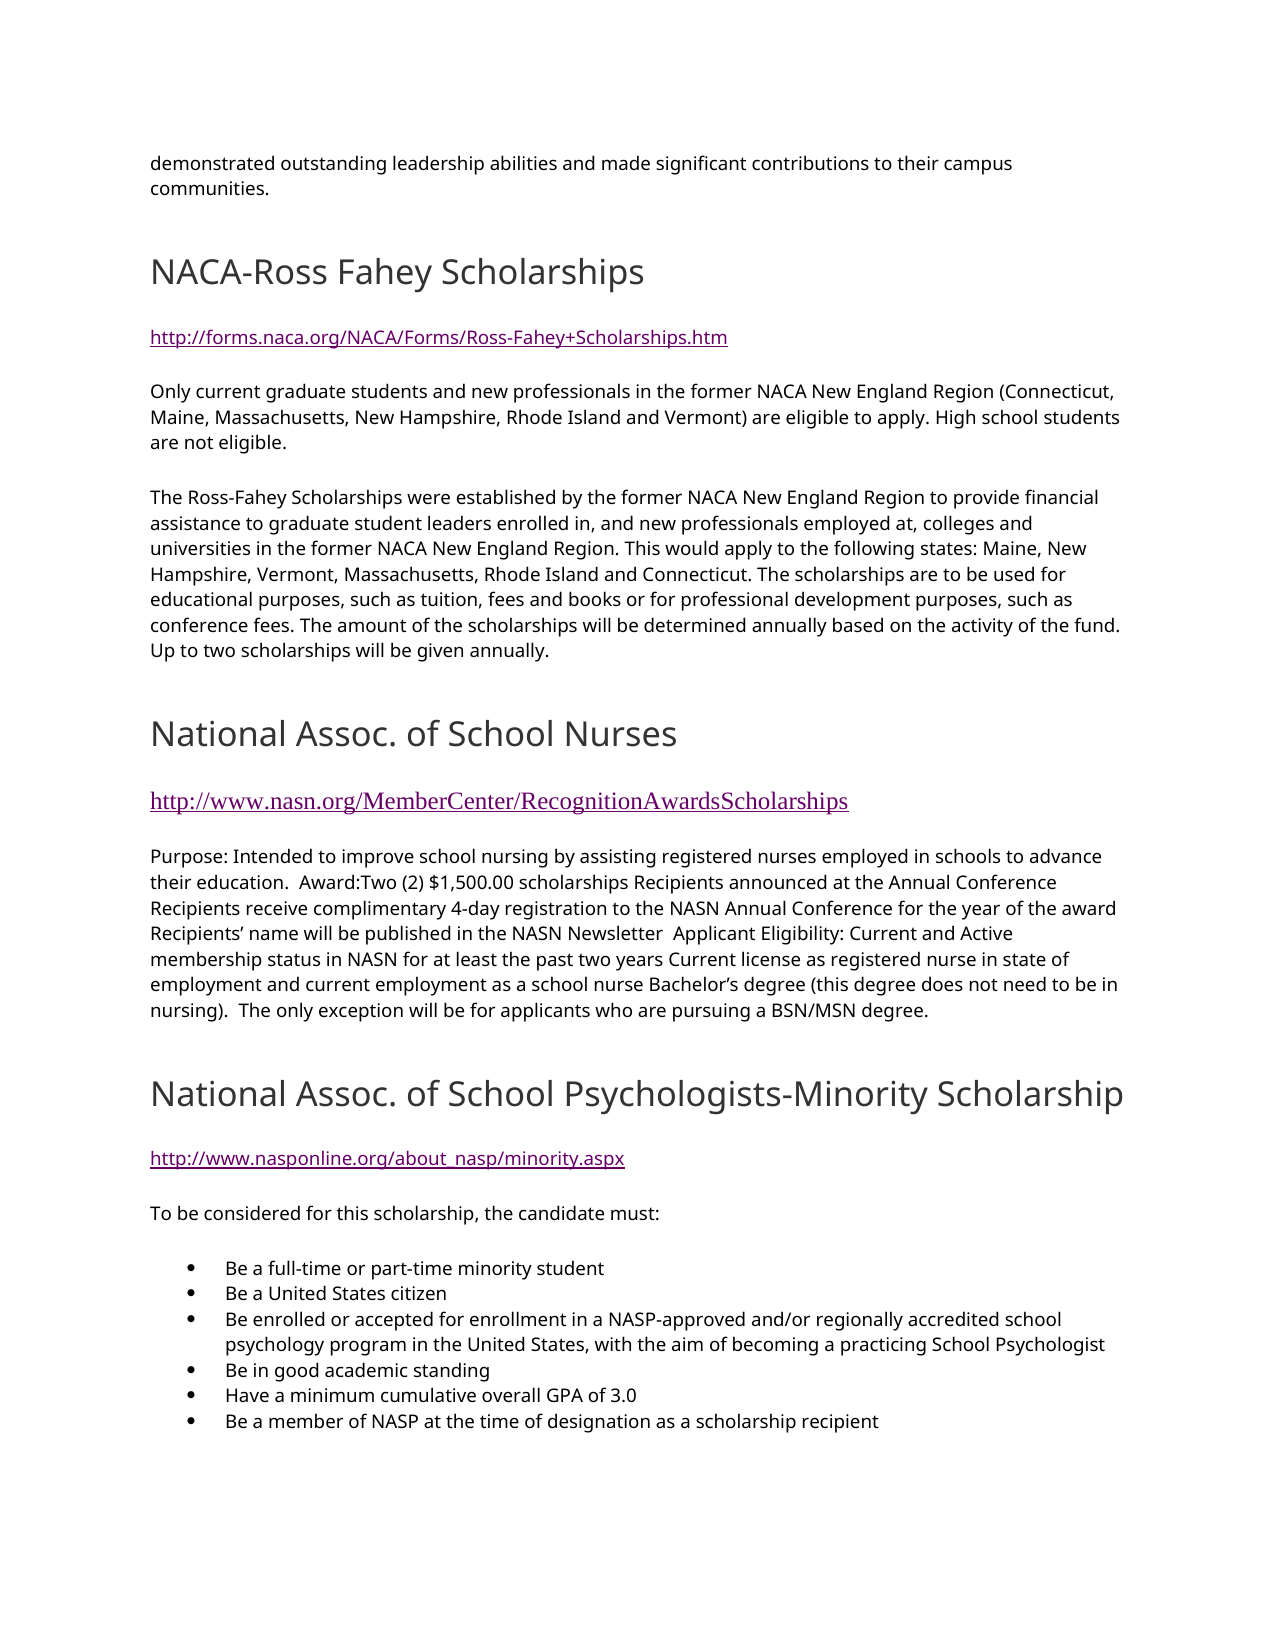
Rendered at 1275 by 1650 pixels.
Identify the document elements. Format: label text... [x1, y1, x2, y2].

text Only current graduate students and new professionals in the former NACA New England Region (Connecticut, Maine, Massachusetts, New Hampshire, Rhode Island and Vermont) are eligible to apply. High school students are not eligible. [150, 379, 1125, 455]
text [150, 150, 1125, 201]
text http://www.nasponline.org/about_nasp/minority.aspx [150, 1145, 1125, 1171]
text Purpose: Intended to improve school nursing by assisting registered nurses employed in schools to advance their education. Award:Two (2) $1,500.00 scholarships Recipients announced at the Annual Conference Recipients receive complimentary 4-day registration to the NASN Annual Conference for the year of the award Recipients’ name will be published in the NASN Newsletter Applicant Eligibility: Current and Active membership status in NASN for at least the past two years Current license as registered nurse in state of employment and current employment as a school nurse Bachelor’s degree (this degree does not need to be in nursing). The only exception will be for applicants who are pursuing a BSN/MSN degree. [150, 844, 1125, 1022]
text National Assoc. of School Psychologists-Minority Scholarship [150, 1069, 1125, 1116]
text http://forms.naca.org/NACA/Forms/Ross-Fahey+Scholarships.htm [150, 324, 1125, 349]
text To be considered for this scholarship, the candidate must: [150, 1200, 1125, 1226]
list Be in good academic standing [187, 1357, 1125, 1382]
text NACA-Ross Fahey Scholarships [150, 248, 1125, 295]
list Have a minimum cumulative overall GPA of 3.0 [187, 1382, 1125, 1408]
text National Assoc. of School Nurses [150, 710, 1125, 757]
list Be a United States citizen [187, 1280, 1125, 1306]
text http://www.nasn.org/MemberCenter/RecognitionAwardsScholarships [150, 786, 1125, 815]
list Be enrolled or accepted for enrollment in a NASP-approved and/or regionally accredited school psychology program in the United States, with the aim of becoming a practicing School Psychologist [187, 1306, 1125, 1357]
text The Ross-Fahey Scholarships were established by the former NACA New England Region to provide financial assistance to graduate student leaders enrolled in, and new professionals employed at, colleges and universities in the former NACA New England Region. This would apply to the following states: Maine, New Hampshire, Vermont, Massachusetts, Rhode Island and Connecticut. The scholarships are to be used for educational purposes, such as tuition, fees and books or for professional development purposes, such as conference fees. The amount of the scholarships will be determined annually based on the activity of the fund. Up to two scholarships will be given annually. [150, 484, 1125, 663]
list Be a full-time or part-time minority student [187, 1255, 1125, 1280]
list Be a member of NASP at the time of designation as a scholarship recipient [187, 1408, 1125, 1433]
